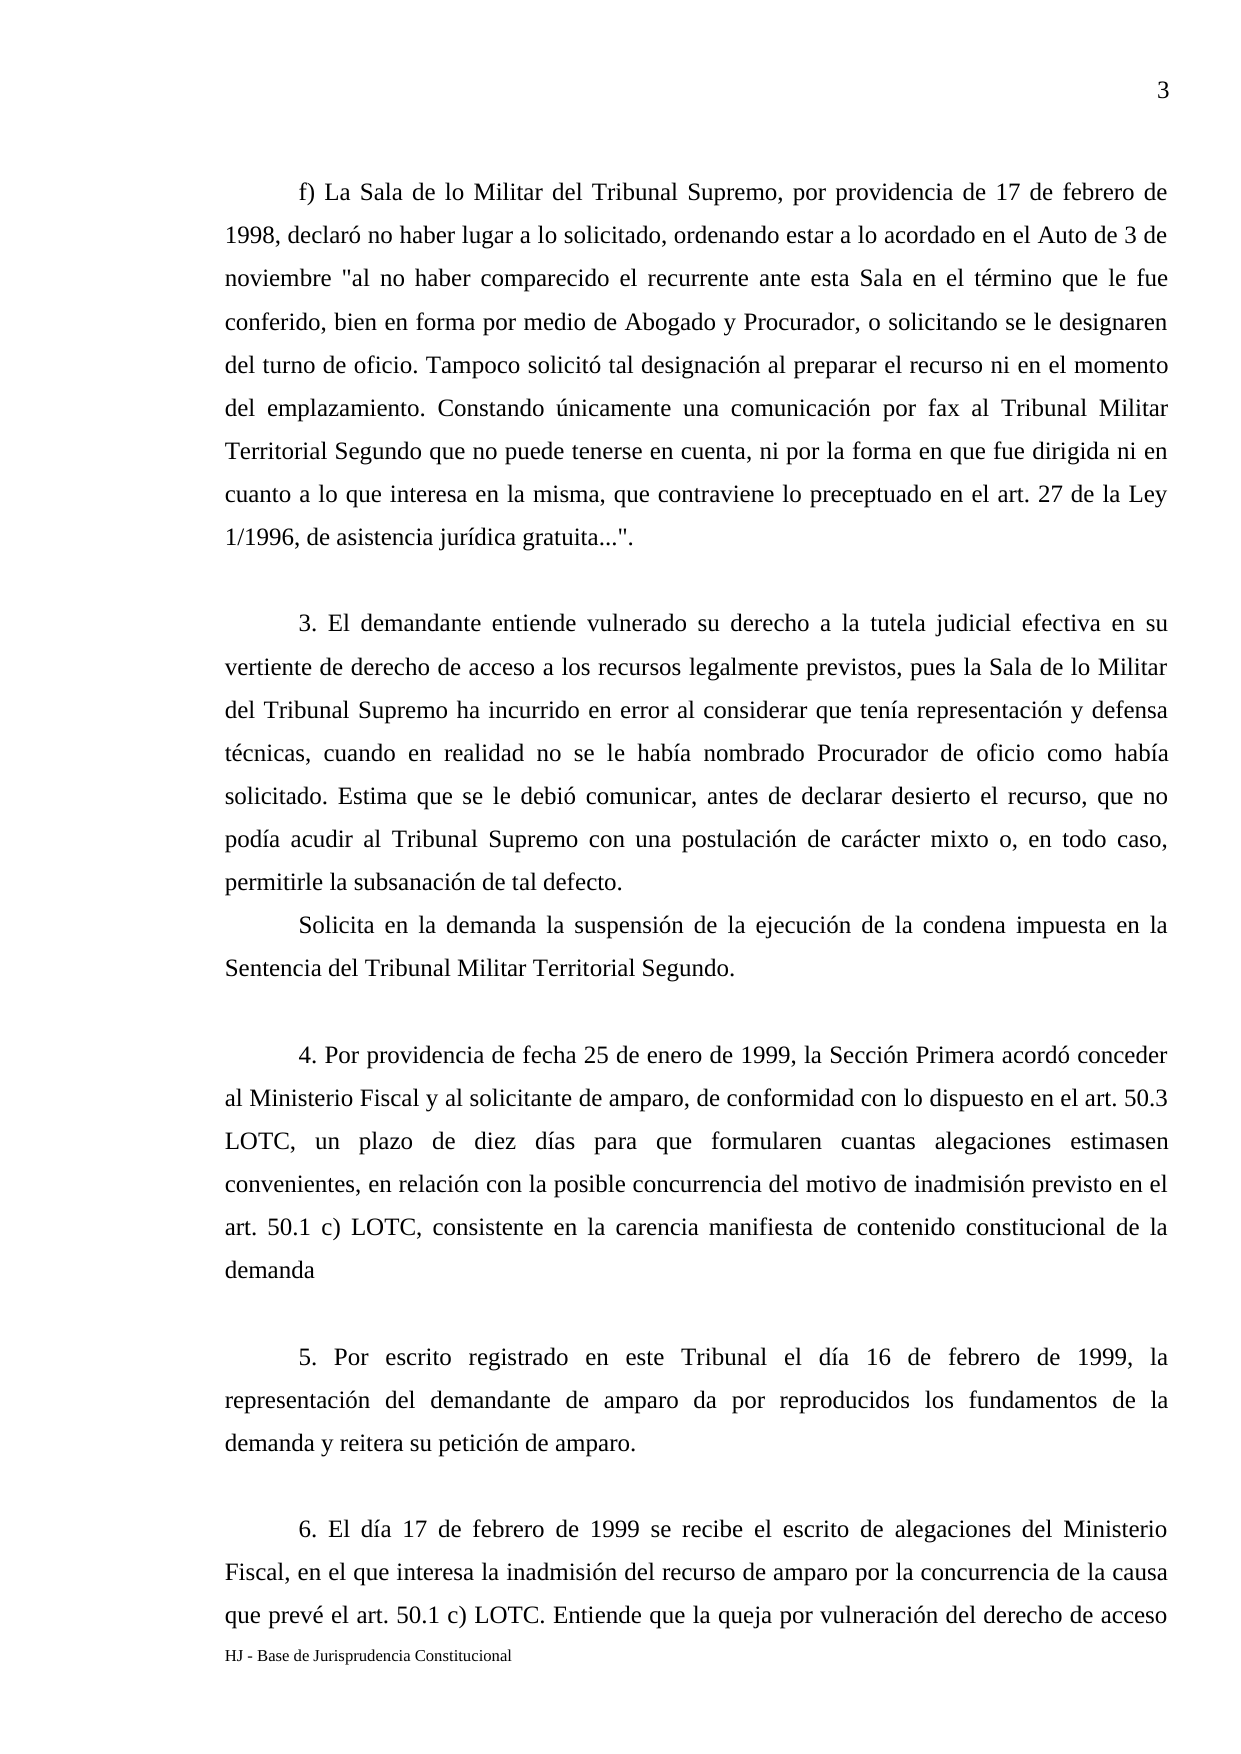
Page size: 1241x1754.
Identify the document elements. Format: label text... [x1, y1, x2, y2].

text 5. Por escrito registrado en este Tribunal el día 16 de febrero de 1999, la representación del demandante de amparo da por reproducidos los fundamentos de la demanda y reitera su petición de amparo. [224, 1342, 1169, 1457]
text Solicita en la demanda la suspensión de la ejecución de la condena impuesta en la Sentencia del Tribunal Militar Territorial Segundo. [224, 910, 1169, 982]
text 3. El demandante entiende vulnerado su derecho a la tutela judicial efectiva en su vertiente de derecho de acceso a los recursos legalmente previstos, pues la Sala de lo Militar del Tribunal Supremo ha incurrido en error al considerar que tenía representación y defensa técnicas, cuando en realidad no se le había nombrado Procurador de oficio como había solicitado. Estima que se le debió comunicar, antes de declarar desierto el recurso, que no podía acudir al Tribunal Supremo con una postulación de carácter mixto o, en todo caso, permitirle la subsanación de tal defecto. [224, 608, 1169, 896]
text f) La Sala de lo Militar del Tribunal Supremo, por providencia de 17 de febrero de 1998, declaró no haber lugar a lo solicitado, ordenando estar a lo acordado en el Auto de 3 de noviembre "al no haber comparecido el recurrente ante esta Sala en el término que le fue conferido, bien en forma por medio de Abogado y Procurador, o solicitando se le designaren del turno de oficio. Tampoco solicitó tal designación al preparar el recurso ni en el momento del emplazamiento. Constando únicamente una comunicación por fax al Tribunal Militar Territorial Segundo que no puede tenerse en cuenta, ni por la forma en que fue dirigida ni en cuanto a lo que interesa en la misma, que contraviene lo preceptuado en el art. 27 de la Ley 1/1996, de asistencia jurídica gratuita...". [224, 177, 1169, 551]
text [224, 1514, 1169, 1629]
text 4. Por providencia de fecha 25 de enero de 1999, la Sección Primera acordó conceder al Ministerio Fiscal y al solicitante de amparo, de conformidad con lo dispuesto en el art. 50.3 LOTC, un plazo de diez días para que formularen cuantas alegaciones estimasen convenientes, en relación con la posible concurrencia del motivo de inadmisión previsto en el art. 50.1 c) LOTC, consistente en la carencia manifiesta de contenido constitucional de la demanda [224, 1040, 1169, 1284]
